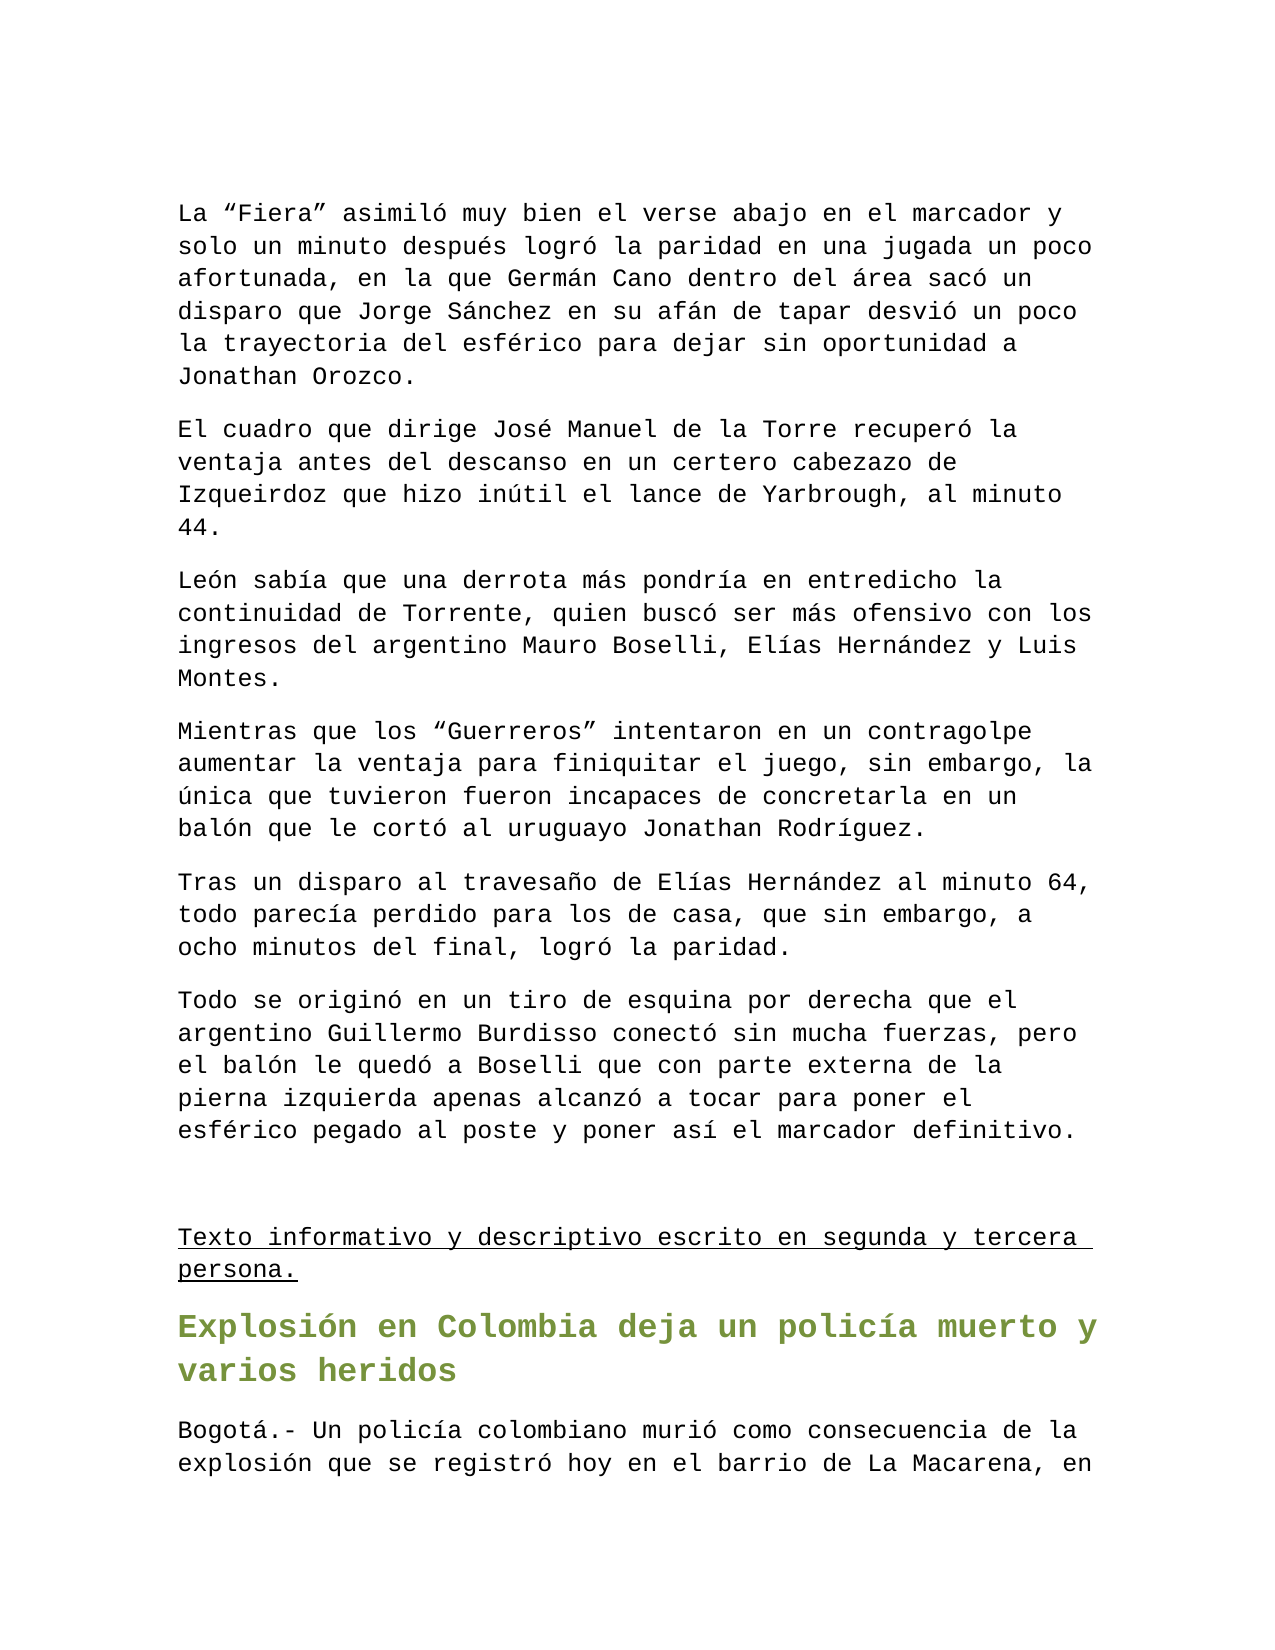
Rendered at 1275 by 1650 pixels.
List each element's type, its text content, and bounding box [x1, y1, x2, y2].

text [177, 1418, 1098, 1479]
text León sabía que una derrota más pondría en entredicho la continuidad de Torrente, quien buscó ser más ofensivo con los ingresos del argentino Mauro Boselli, Elías Hernández y Luis Montes. [177, 568, 1098, 693]
text La “Fiera” asimiló muy bien el verse abajo en el marcador y solo un minuto después logró la paridad en una jugada un poco afortunada, en la que Germán Cano dentro del área sacó un disparo que Jorge Sánchez en su afán de tapar desvió un poco la trayectoria del esférico para dejar sin oportunidad a Jonathan Orozco. [177, 201, 1098, 392]
text Texto informativo y descriptivo escrito en segunda y tercera persona. [177, 1224, 1098, 1285]
text Tras un disparo al travesaño de Elías Hernández al minuto 64, todo parecía perdido para los de casa, que sin embargo, a ocho minutos del final, logró la paridad. [177, 869, 1098, 963]
text El cuadro que dirige José Manuel de la Torre recuperó la ventaja antes del descanso en un certero cabezazo de Izqueirdoz que hizo inútil el lance de Yarbrough, al minuto 44. [177, 417, 1098, 543]
text Mientras que los “Guerreros” intentaron en un contragolpe aumentar la ventaja para finiquitar el juego, sin embargo, la única que tuvieron fueron incapaces de concretarla en un balón que le cortó al uruguayo Jonathan Rodríguez. [177, 718, 1098, 844]
text Todo se originó en un tiro de esquina por derecha que el argentino Guillermo Burdisso conectó sin mucha fuerzas, pero el balón le quedó a Boselli que con parte externa de la pierna izquierda apenas alcanzó a tocar para poner el esférico pegado al poste y poner así el marcador definitivo. [177, 988, 1098, 1146]
text Explosión en Colombia deja un policía muerto y varios heridos [177, 1310, 1098, 1391]
